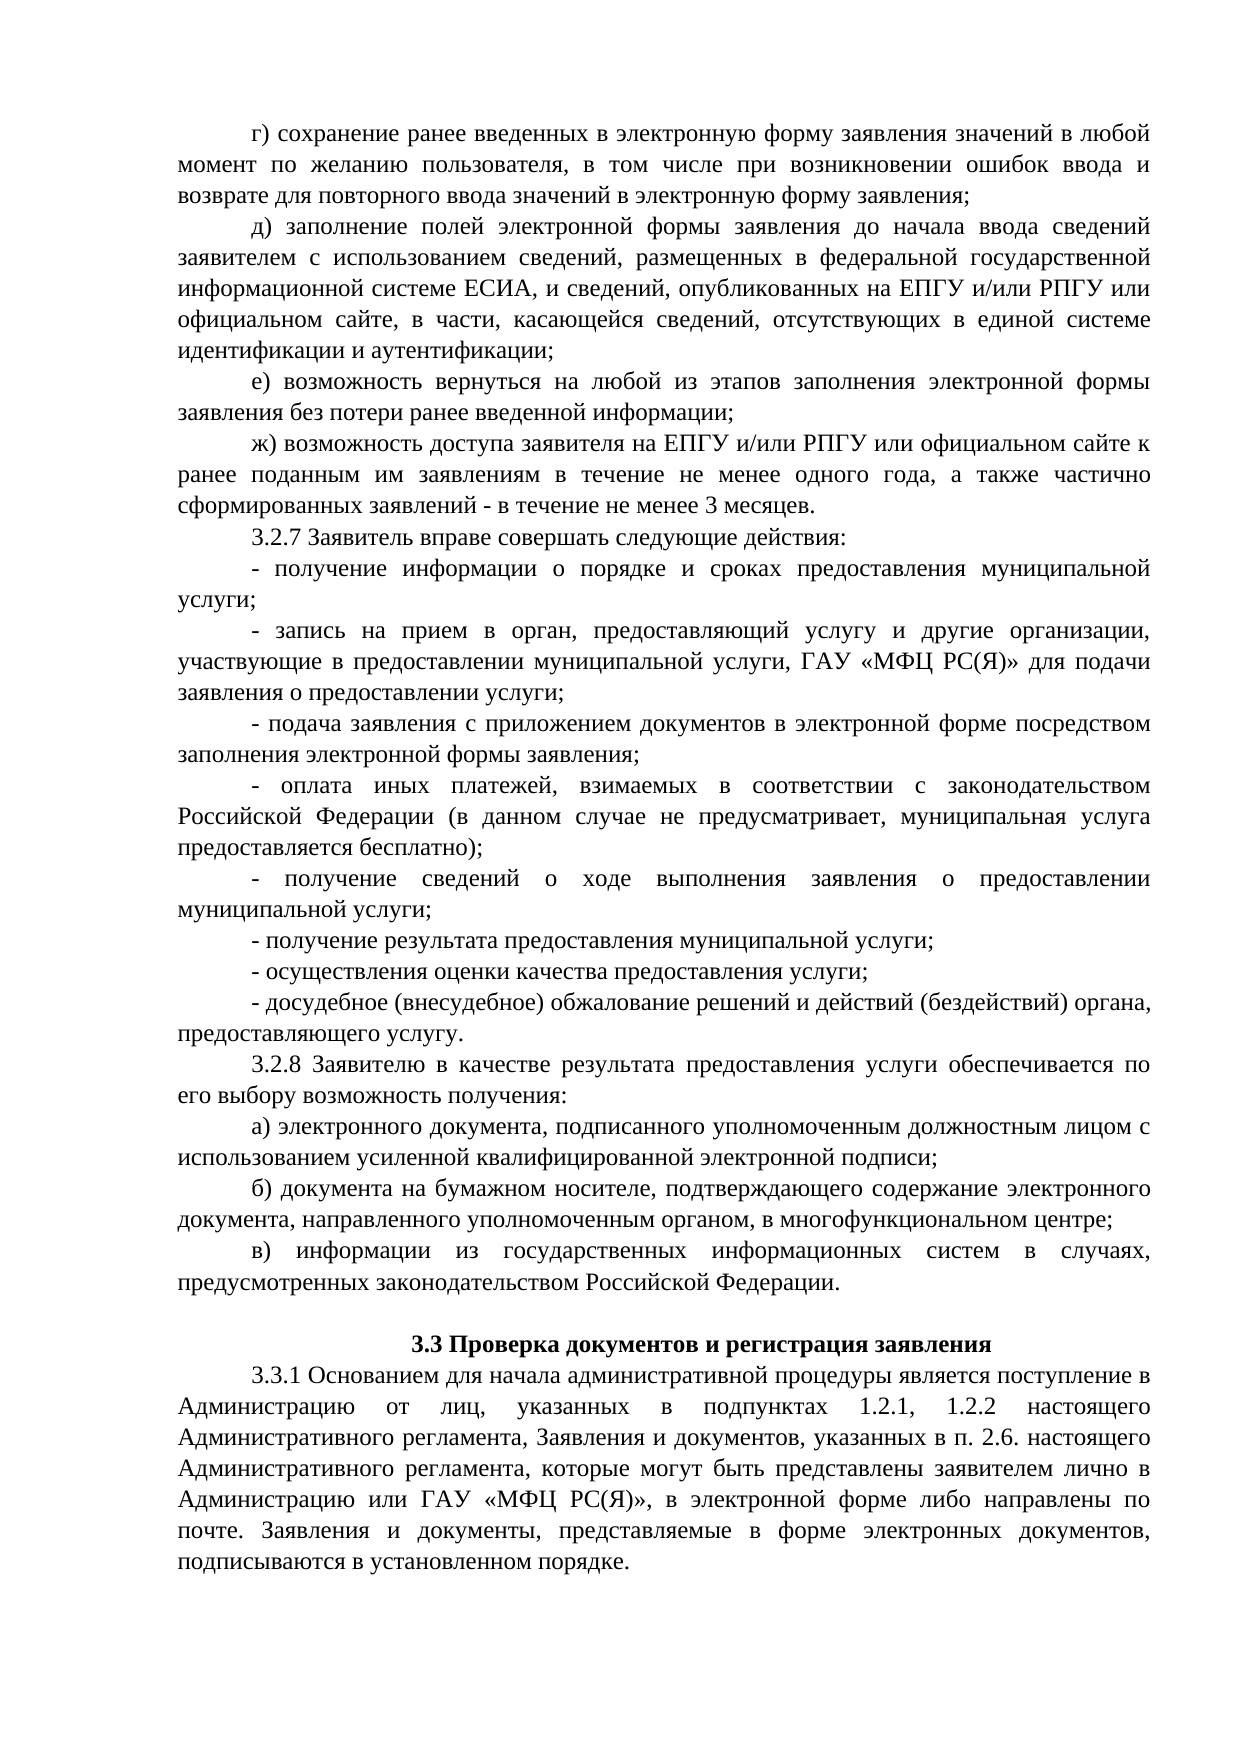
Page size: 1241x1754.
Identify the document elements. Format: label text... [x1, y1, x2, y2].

text ж) возможность доступа заявителя на ЕПГУ и/или РПГУ или официальном сайте к ранее поданным им заявлениям в течение не менее одного года, а также частично сформированных заявлений - в течение не менее 3 месяцев. [177, 428, 1152, 519]
text - осуществления оценки качества предоставления услуги; [177, 956, 1152, 985]
text - получение результата предоставления муниципальной услуги; [177, 925, 1152, 954]
text е) возможность вернуться на любой из этапов заполнения электронной формы заявления без потери ранее введенной информации; [177, 366, 1152, 426]
text - подача заявления с приложением документов в электронной форме посредством заполнения электронной формы заявления; [177, 708, 1152, 768]
text - получение информации о порядке и сроках предоставления муниципальной услуги; [177, 553, 1152, 612]
text а) электронного документа, подписанного уполномоченным должностным лицом с использованием усиленной квалифицированной электронной подписи; [177, 1111, 1152, 1171]
text - получение сведений о ходе выполнения заявления о предоставлении муниципальной услуги; [177, 863, 1152, 923]
text - оплата иных платежей, взимаемых в соответствии с законодательством Российской Федерации (в данном случае не предусматривает, муниципальная услуга предоставляется бесплатно); [177, 770, 1152, 861]
text 3.3 Проверка документов и регистрация заявления [177, 1329, 1152, 1357]
text 3.2.8 Заявителю в качестве результата предоставления услуги обеспечивается по его выбору возможность получения: [177, 1049, 1152, 1109]
text г) сохранение ранее введенных в электронную форму заявления значений в любой момент по желанию пользователя, в том числе при возникновении ошибок ввода и возврате для повторного ввода значений в электронную форму заявления; [177, 118, 1152, 209]
text 3.3.1 Основанием для начала административной процедуры является поступление в Администрацию от лиц, указанных в подпунктах 1.2.1, 1.2.2 настоящего Административного регламента, Заявления и документов, указанных в п. 2.6. настоящего Административного регламента, которые могут быть представлены заявителем лично в Администрацию или ГАУ «МФЦ РС(Я)», в электронной форме либо направлены по почте. Заявления и документы, представляемые в форме электронных документов, подписываются в установленном порядке. [177, 1360, 1152, 1575]
text в) информации из государственных информационных систем в случаях, предусмотренных законодательством Российской Федерации. [177, 1236, 1152, 1295]
text - запись на прием в орган, предоставляющий услугу и другие организации, участвующие в предоставлении муниципальной услуги, ГАУ «МФЦ РС(Я)» для подачи заявления о предоставлении услуги; [177, 615, 1152, 706]
text - досудебное (внесудебное) обжалование решений и действий (бездействий) органа, предоставляющего услугу. [177, 987, 1152, 1047]
text б) документа на бумажном носителе, подтверждающего содержание электронного документа, направленного уполномоченным органом, в многофункциональном центре; [177, 1173, 1152, 1233]
text д) заполнение полей электронной формы заявления до начала ввода сведений заявителем с использованием сведений, размещенных в федеральной государственной информационной системе ЕСИА, и сведений, опубликованных на ЕПГУ и/или РПГУ или официальном сайте, в части, касающейся сведений, отсутствующих в единой системе идентификации и аутентификации; [177, 211, 1152, 364]
text 3.2.7 Заявитель вправе совершать следующие действия: [177, 522, 1152, 550]
